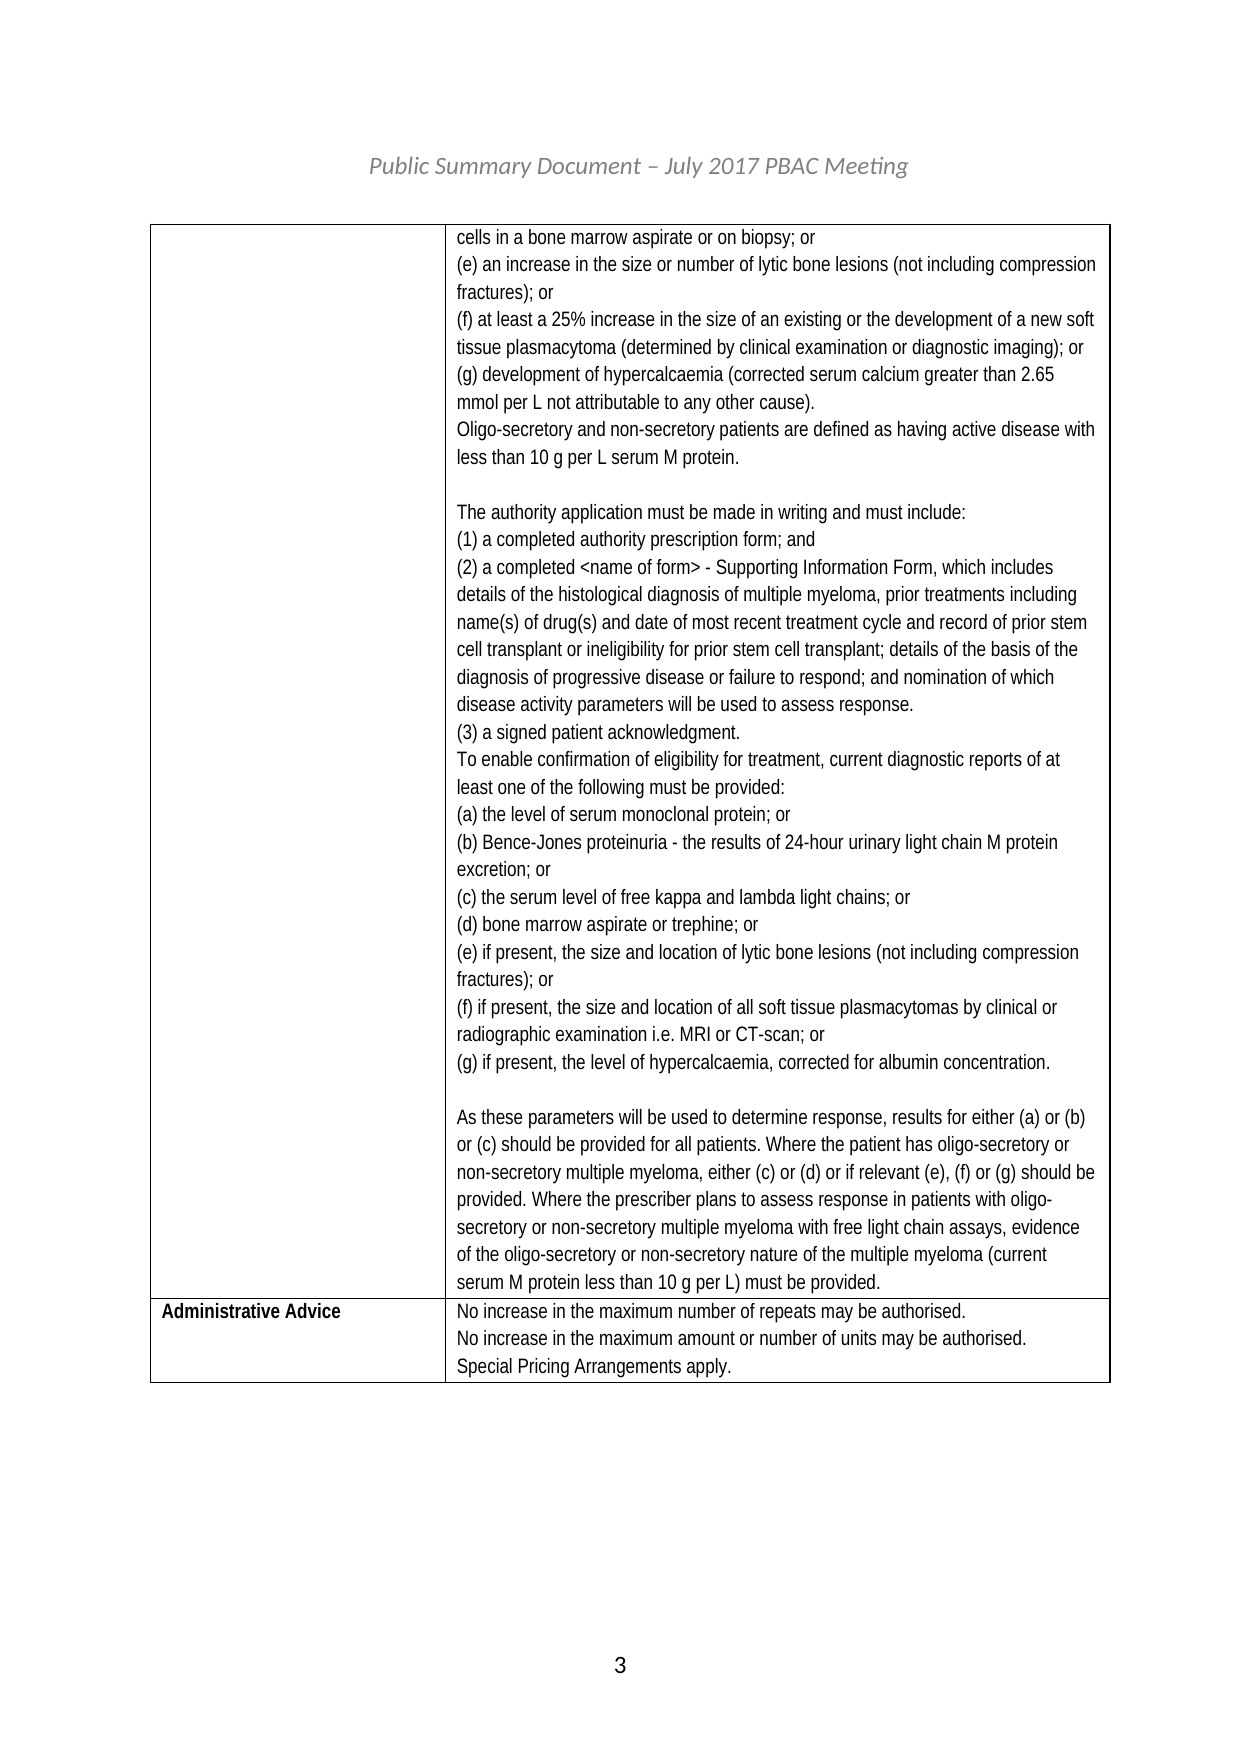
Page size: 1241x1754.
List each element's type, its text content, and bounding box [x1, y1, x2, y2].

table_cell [151, 225, 445, 1298]
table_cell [446, 225, 1109, 1298]
table_cell Administrative Advice [151, 1299, 445, 1382]
table_cell No increase in the maximum number of repeats may be authorised. No increase in the maximum amount or number of units may be authorised. Special Pricing Arrangements apply. [446, 1299, 1109, 1382]
